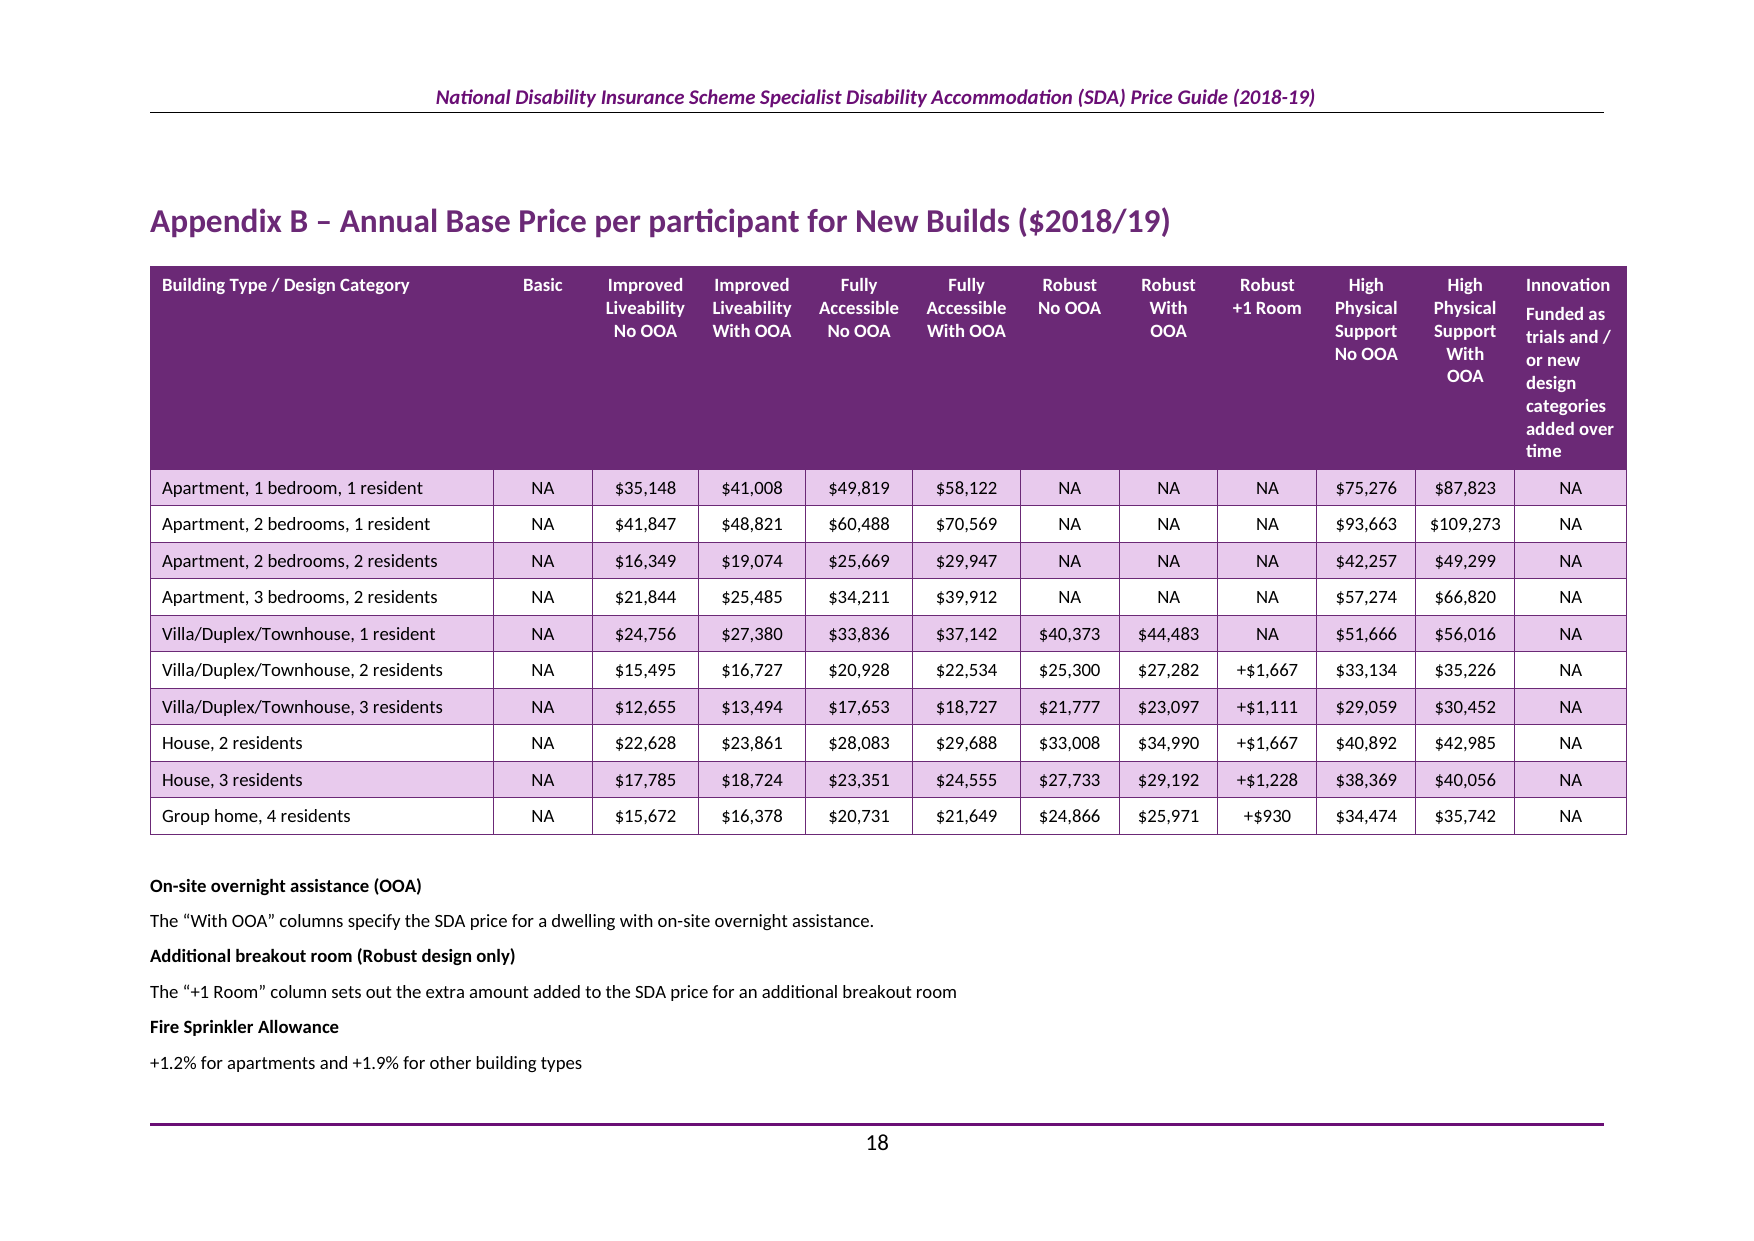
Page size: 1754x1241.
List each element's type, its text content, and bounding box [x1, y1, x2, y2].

table_cell Apartment, 2 bedrooms, 1 resident [151, 506, 493, 542]
table_cell $44,483 [1120, 616, 1217, 651]
table_cell $58,122 [913, 470, 1020, 505]
table_cell $17,653 [806, 689, 912, 724]
table_cell $33,134 [1317, 652, 1415, 688]
table_cell $29,059 [1317, 689, 1415, 724]
table_cell $16,349 [593, 543, 698, 578]
table_cell $28,083 [806, 725, 912, 761]
table_cell NA [1120, 470, 1217, 505]
table_cell $51,666 [1317, 616, 1415, 651]
table_cell NA [494, 762, 592, 797]
table_cell NA [1218, 616, 1316, 651]
table_cell Apartment, 3 bedrooms, 2 residents [151, 579, 493, 615]
subtitle Appendix B – Annual Base Price per participant for New Builds ($2018/19) [150, 200, 1604, 241]
table_cell $21,777 [1021, 689, 1119, 724]
table_cell NA [1515, 725, 1626, 761]
table_cell $16,378 [699, 798, 805, 833]
table_cell $23,861 [699, 725, 805, 761]
table_header Fully Accessible No OOA [806, 267, 912, 469]
table_cell $35,148 [593, 470, 698, 505]
table_cell $66,820 [1416, 579, 1514, 615]
table_header Improved Liveability With OOA [699, 267, 805, 469]
table_cell NA [1120, 506, 1217, 542]
table_cell $25,485 [699, 579, 805, 615]
table_cell $25,669 [806, 543, 912, 578]
table_cell +$1,667 [1218, 725, 1316, 761]
table_cell $15,495 [593, 652, 698, 688]
table_cell $15,672 [593, 798, 698, 833]
table_cell $13,494 [699, 689, 805, 724]
table_cell NA [494, 798, 592, 833]
table_cell NA [494, 506, 592, 542]
table_cell $42,985 [1416, 725, 1514, 761]
table_cell NA [1120, 579, 1217, 615]
table_cell Villa/Duplex/Townhouse, 2 residents [151, 652, 493, 688]
table_cell NA [1021, 543, 1119, 578]
table_cell $27,733 [1021, 762, 1119, 797]
table_cell $109,273 [1416, 506, 1514, 542]
table_cell Villa/Duplex/Townhouse, 3 residents [151, 689, 493, 724]
table_cell Apartment, 1 bedroom, 1 resident [151, 470, 493, 505]
table_header Fully Accessible With OOA [913, 267, 1020, 469]
table_cell $35,226 [1416, 652, 1514, 688]
table_cell $35,742 [1416, 798, 1514, 833]
table_cell NA [1120, 543, 1217, 578]
table_cell $34,211 [806, 579, 912, 615]
table_cell $70,569 [913, 506, 1020, 542]
table_cell $25,971 [1120, 798, 1217, 833]
table_cell $40,056 [1416, 762, 1514, 797]
table_cell $34,990 [1120, 725, 1217, 761]
table_cell $18,727 [913, 689, 1020, 724]
table_cell $57,274 [1317, 579, 1415, 615]
table_cell $16,727 [699, 652, 805, 688]
table_cell NA [1515, 506, 1626, 542]
table_cell $37,142 [913, 616, 1020, 651]
table_cell $27,282 [1120, 652, 1217, 688]
table_header High Physical Support With OOA [1416, 267, 1514, 469]
table_cell $29,192 [1120, 762, 1217, 797]
table_cell +$1,667 [1218, 652, 1316, 688]
table_cell NA [494, 725, 592, 761]
table_cell NA [494, 579, 592, 615]
table_cell $22,628 [593, 725, 698, 761]
table_cell House, 2 residents [151, 725, 493, 761]
table_cell NA [1515, 689, 1626, 724]
table_cell $24,866 [1021, 798, 1119, 833]
table_cell NA [494, 470, 592, 505]
table_cell $23,351 [806, 762, 912, 797]
table_cell $30,452 [1416, 689, 1514, 724]
table_cell $39,912 [913, 579, 1020, 615]
table_cell NA [1515, 616, 1626, 651]
table_cell $33,836 [806, 616, 912, 651]
table_header Building Type / Design Category [151, 267, 493, 469]
table_cell NA [1021, 506, 1119, 542]
table_cell $49,819 [806, 470, 912, 505]
table_cell $33,008 [1021, 725, 1119, 761]
table_cell $17,785 [593, 762, 698, 797]
table_cell NA [494, 652, 592, 688]
table_cell $24,555 [913, 762, 1020, 797]
table_cell $24,756 [593, 616, 698, 651]
table_cell +$1,111 [1218, 689, 1316, 724]
table_cell NA [1218, 470, 1316, 505]
table_cell NA [1515, 798, 1626, 833]
table_cell NA [1218, 579, 1316, 615]
table_header Innovation Funded as trials and / or new design categories added over time [1515, 267, 1626, 469]
table_cell Group home, 4 residents [151, 798, 493, 833]
table_cell NA [1021, 470, 1119, 505]
table_cell +$930 [1218, 798, 1316, 833]
table_cell $12,655 [593, 689, 698, 724]
table_cell $41,847 [593, 506, 698, 542]
table_cell $20,731 [806, 798, 912, 833]
table_cell $22,534 [913, 652, 1020, 688]
table_cell $38,369 [1317, 762, 1415, 797]
table_cell NA [494, 689, 592, 724]
table_cell Villa/Duplex/Townhouse, 1 resident [151, 616, 493, 651]
table_cell $40,373 [1021, 616, 1119, 651]
table_header Robust With OOA [1120, 267, 1217, 469]
table_cell $25,300 [1021, 652, 1119, 688]
table_cell $34,474 [1317, 798, 1415, 833]
table_cell NA [1515, 579, 1626, 615]
table_cell $23,097 [1120, 689, 1217, 724]
table_cell $27,380 [699, 616, 805, 651]
table_cell $60,488 [806, 506, 912, 542]
table_header Robust No OOA [1021, 267, 1119, 469]
table_cell NA [1218, 543, 1316, 578]
table_cell $41,008 [699, 470, 805, 505]
table_header Basic [494, 267, 592, 469]
table_cell NA [1515, 762, 1626, 797]
table_cell $29,947 [913, 543, 1020, 578]
table_cell NA [1515, 543, 1626, 578]
table_cell NA [1021, 579, 1119, 615]
table_header Robust +1 Room [1218, 267, 1316, 469]
table_cell $49,299 [1416, 543, 1514, 578]
table_cell $87,823 [1416, 470, 1514, 505]
table_cell $56,016 [1416, 616, 1514, 651]
table_cell NA [494, 543, 592, 578]
table_header High Physical Support No OOA [1317, 267, 1415, 469]
table_cell NA [494, 616, 592, 651]
table_cell $21,844 [593, 579, 698, 615]
table_cell $18,724 [699, 762, 805, 797]
table_cell $48,821 [699, 506, 805, 542]
table_cell House, 3 residents [151, 762, 493, 797]
table_cell $21,649 [913, 798, 1020, 833]
table_cell NA [1515, 470, 1626, 505]
table_cell $29,688 [913, 725, 1020, 761]
table_cell $40,892 [1317, 725, 1415, 761]
table_header Improved Liveability No OOA [593, 267, 698, 469]
table_cell Apartment, 2 bedrooms, 2 residents [151, 543, 493, 578]
table_cell NA [1515, 652, 1626, 688]
table_cell $19,074 [699, 543, 805, 578]
table_cell +$1,228 [1218, 762, 1316, 797]
table_cell $20,928 [806, 652, 912, 688]
table_cell $42,257 [1317, 543, 1415, 578]
table_cell $75,276 [1317, 470, 1415, 505]
table_cell NA [1218, 506, 1316, 542]
table_cell $93,663 [1317, 506, 1415, 542]
